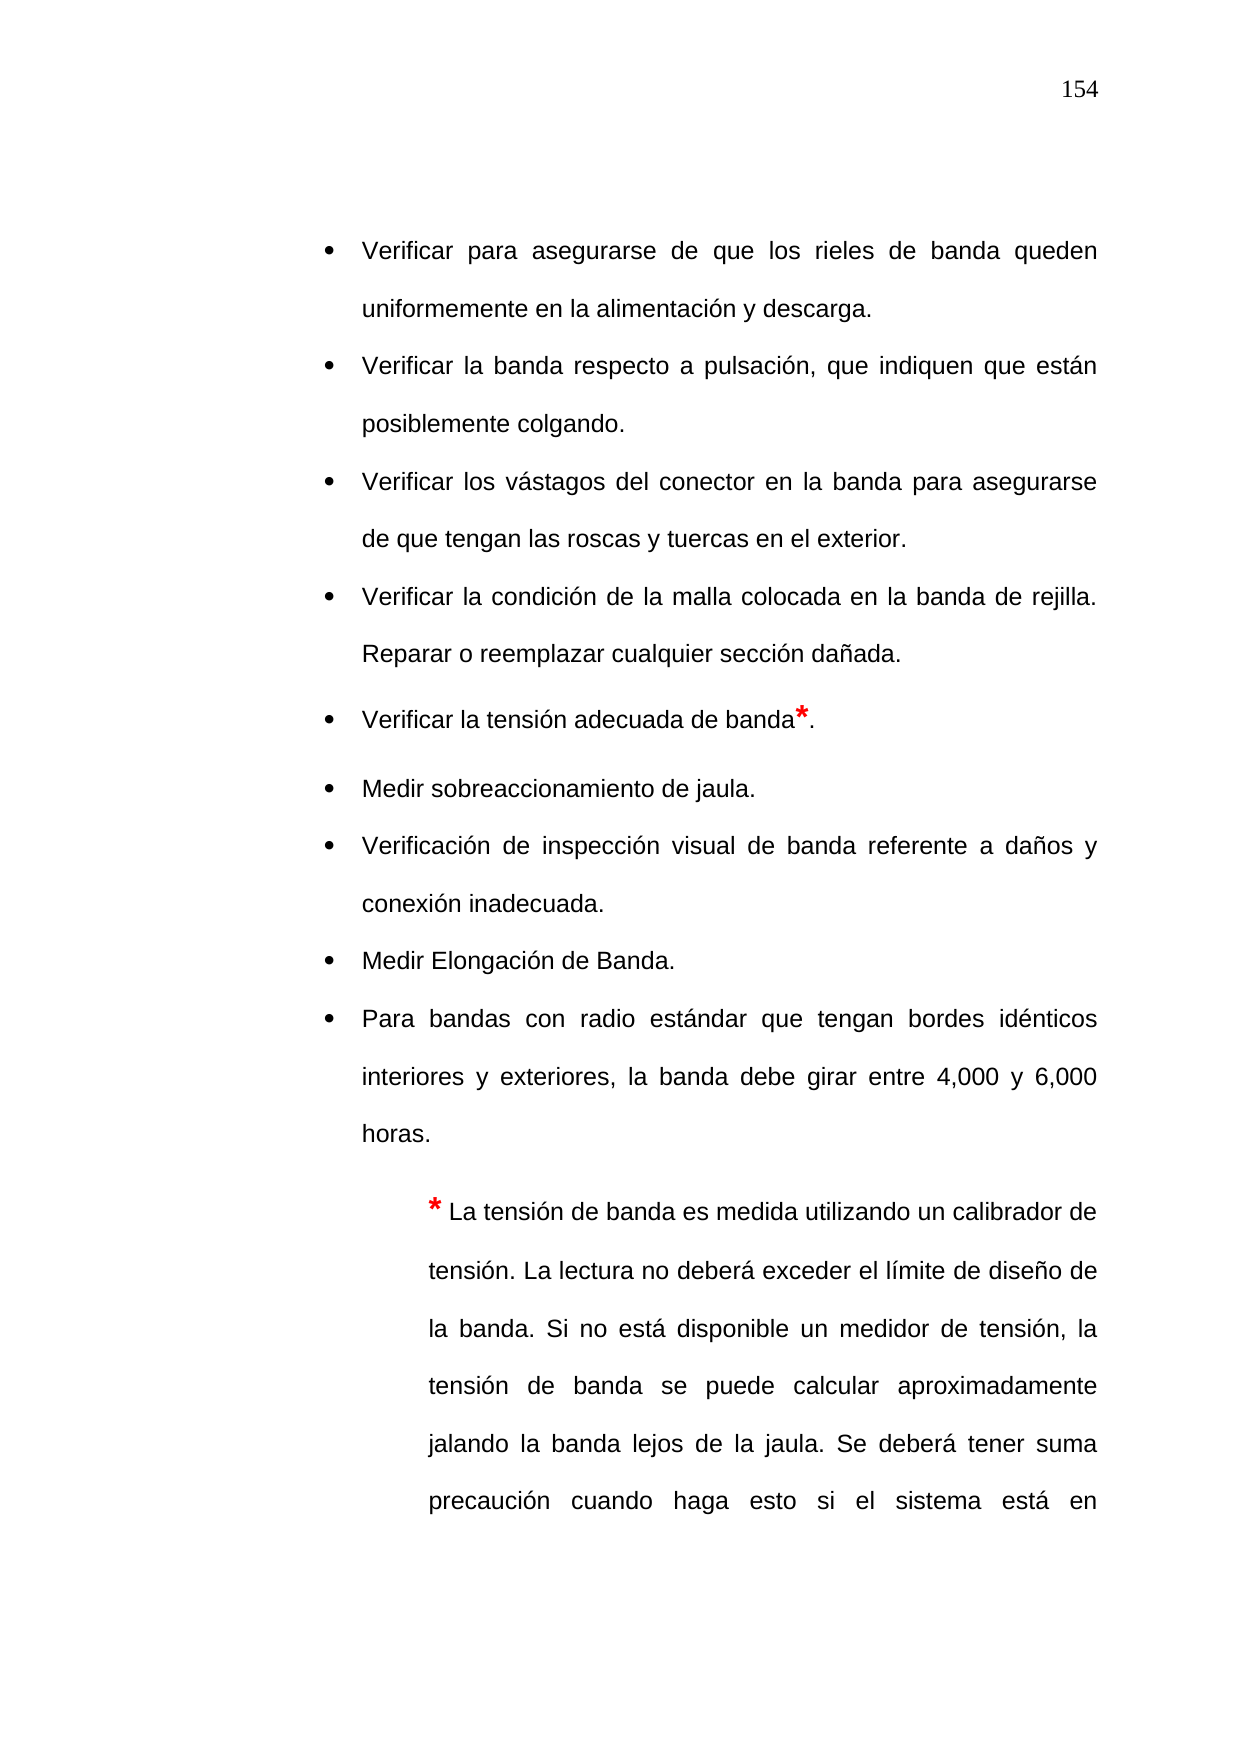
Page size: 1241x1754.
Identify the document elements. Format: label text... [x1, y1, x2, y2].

list Verificación de inspección visual de banda referente a daños y conexión inadecuada. [325, 831, 1098, 918]
list Medir Elongación de Banda. [325, 946, 1098, 975]
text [428, 1189, 1098, 1515]
list Medir sobreaccionamiento de jaula. [325, 773, 1098, 802]
list Verificar los vástagos del conector en la banda para asegurarse de que tengan las roscas y tuercas en el exterior. [325, 466, 1098, 553]
list Verificar para asegurarse de que los rieles de banda queden uniformemente en la alimentación y descarga. [325, 236, 1098, 323]
list Para bandas con radio estándar que tengan bordes idénticos interiores y exteriores, la banda debe girar entre 4,000 y 6,000 horas. [325, 1004, 1098, 1148]
list Verificar la condición de la malla colocada en la banda de rejilla. Reparar o reemplazar cualquier sección dañada. [325, 582, 1098, 668]
list Verificar la banda respecto a pulsación, que indiquen que están posiblemente colgando. [325, 351, 1098, 438]
list Verificar la tensión adecuada de banda*. [325, 697, 1098, 735]
